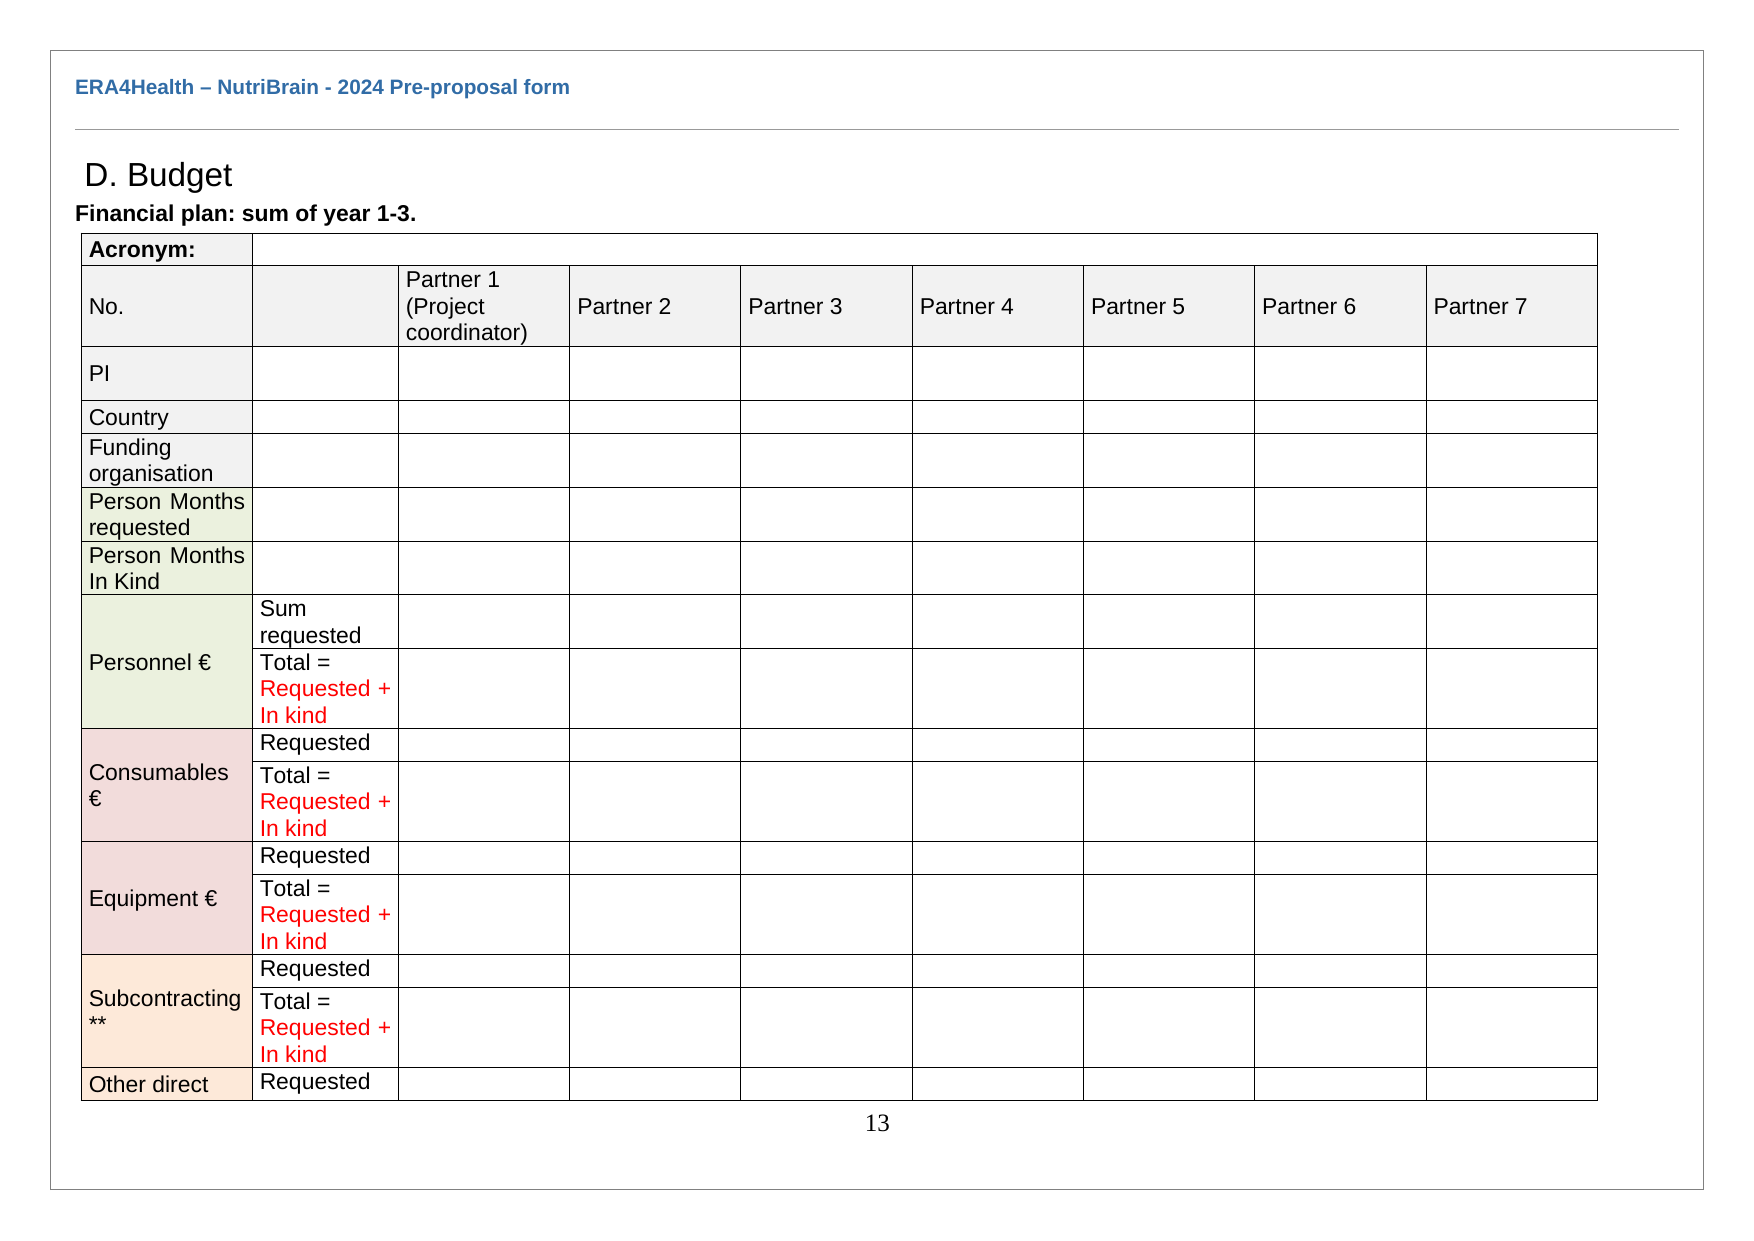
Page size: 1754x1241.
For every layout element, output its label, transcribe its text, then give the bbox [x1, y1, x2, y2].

table_cell [399, 729, 569, 761]
table_cell [253, 266, 398, 346]
table_cell [1084, 649, 1254, 728]
table_cell [253, 488, 398, 541]
table_cell [1084, 488, 1254, 541]
table_cell [1427, 762, 1597, 841]
table_cell [1427, 729, 1597, 761]
table_cell No. [82, 266, 252, 346]
table_cell [399, 649, 569, 728]
table_cell [913, 434, 1083, 487]
table_cell Requested [253, 955, 398, 987]
table_cell Subcontracting ** [82, 955, 252, 1067]
table_cell [741, 729, 912, 761]
table_cell [399, 347, 569, 400]
table_cell [1255, 1068, 1426, 1100]
table_cell Partner 5 [1084, 266, 1254, 346]
table_cell Partner 1 (Project coordinator) [399, 266, 569, 346]
table_cell [741, 842, 912, 874]
table_cell [1427, 875, 1597, 954]
table_cell [570, 842, 740, 874]
table_cell Total = Requested + In kind [253, 988, 398, 1067]
table_cell [1255, 988, 1426, 1067]
table_cell [399, 988, 569, 1067]
table_cell [913, 542, 1083, 594]
table_cell [570, 988, 740, 1067]
table_cell [913, 649, 1083, 728]
table_cell [1084, 542, 1254, 594]
table_cell [570, 1068, 740, 1100]
table_cell [399, 595, 569, 648]
text D. Budget [75, 155, 1679, 194]
table_cell Partner 2 [570, 266, 740, 346]
table_cell [1427, 434, 1597, 487]
table_cell [399, 955, 569, 987]
table_cell [913, 595, 1083, 648]
table_cell [253, 401, 398, 433]
table_cell [253, 434, 398, 487]
table_cell Equipment € [82, 842, 252, 954]
table_cell [741, 595, 912, 648]
table_cell [1427, 401, 1597, 433]
table_cell [253, 347, 398, 400]
table_cell [1255, 955, 1426, 987]
table_cell [1084, 842, 1254, 874]
table_cell [913, 401, 1083, 433]
table_cell [1427, 1068, 1597, 1100]
table_cell [1084, 955, 1254, 987]
table_cell [570, 347, 740, 400]
table_cell [741, 542, 912, 594]
table_cell Partner 4 [913, 266, 1083, 346]
table_cell Partner 7 [1427, 266, 1597, 346]
table_cell Requested [253, 842, 398, 874]
table_cell [913, 955, 1083, 987]
table_cell [913, 762, 1083, 841]
table_cell [913, 1068, 1083, 1100]
table_cell [913, 729, 1083, 761]
table_cell [570, 595, 740, 648]
table_cell Total = Requested + In kind [253, 649, 398, 728]
table_cell Partner 3 [741, 266, 912, 346]
table_cell Sum requested [253, 595, 398, 648]
table_cell [1427, 842, 1597, 874]
table_cell [399, 434, 569, 487]
table_cell [741, 875, 912, 954]
table_cell [1255, 434, 1426, 487]
table_cell [741, 1068, 912, 1100]
table_cell [1255, 729, 1426, 761]
table_cell [1084, 347, 1254, 400]
table_cell [1084, 729, 1254, 761]
table_cell [253, 542, 398, 594]
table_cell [82, 1068, 252, 1100]
table_cell Total = Requested + In kind [253, 875, 398, 954]
table_cell [570, 875, 740, 954]
table_cell [741, 401, 912, 433]
table_cell [570, 955, 740, 987]
table_cell PI [82, 347, 252, 400]
table_cell Consumables € [82, 729, 252, 841]
table_cell [1255, 488, 1426, 541]
table_cell [1427, 649, 1597, 728]
table_cell [1084, 434, 1254, 487]
table_cell [1084, 1068, 1254, 1100]
table_cell [1084, 762, 1254, 841]
table_cell Personnel € [82, 595, 252, 728]
table_cell Total = Requested + In kind [253, 762, 398, 841]
table_cell [570, 649, 740, 728]
table_cell [570, 762, 740, 841]
table_cell [1427, 488, 1597, 541]
table_cell [1084, 401, 1254, 433]
text Financial plan: sum of year 1-3. [75, 200, 1679, 226]
table_cell [741, 988, 912, 1067]
table_cell [570, 401, 740, 433]
table_cell [1427, 347, 1597, 400]
table_cell [399, 1068, 569, 1100]
table_cell [741, 347, 912, 400]
table_cell [570, 488, 740, 541]
table_cell Partner 6 [1255, 266, 1426, 346]
table_cell [741, 955, 912, 987]
table_cell [913, 347, 1083, 400]
table_cell [570, 729, 740, 761]
table_cell [570, 434, 740, 487]
table_cell [913, 875, 1083, 954]
table_cell Country [82, 401, 252, 433]
table_cell Funding organisation [82, 434, 252, 487]
table_cell [741, 649, 912, 728]
table_cell Requested [253, 729, 398, 761]
table_cell [1255, 542, 1426, 594]
table_cell [399, 842, 569, 874]
table_cell [741, 762, 912, 841]
table_cell [1255, 401, 1426, 433]
table_cell Person Months In Kind [82, 542, 252, 594]
table_cell [741, 434, 912, 487]
table_cell Person Months requested [82, 488, 252, 541]
table_cell [1255, 649, 1426, 728]
table_cell [399, 762, 569, 841]
table_cell [399, 401, 569, 433]
table_cell Requested [253, 1068, 398, 1100]
table_cell [1427, 955, 1597, 987]
table_cell [1084, 988, 1254, 1067]
table_cell [741, 488, 912, 541]
table_cell [1084, 875, 1254, 954]
table_cell [399, 875, 569, 954]
table_cell [399, 488, 569, 541]
table_cell [1255, 595, 1426, 648]
table_header [253, 234, 1597, 265]
table_cell [1255, 762, 1426, 841]
table_cell [913, 488, 1083, 541]
table_cell [913, 988, 1083, 1067]
table_cell [1427, 988, 1597, 1067]
table_cell [913, 842, 1083, 874]
table_cell [1255, 347, 1426, 400]
table_cell [1255, 875, 1426, 954]
table_cell [1255, 842, 1426, 874]
table_cell [1427, 542, 1597, 594]
table_cell [570, 542, 740, 594]
table_cell [399, 542, 569, 594]
table_cell [1084, 595, 1254, 648]
table_header Acronym: [82, 234, 252, 265]
table_cell [1427, 595, 1597, 648]
